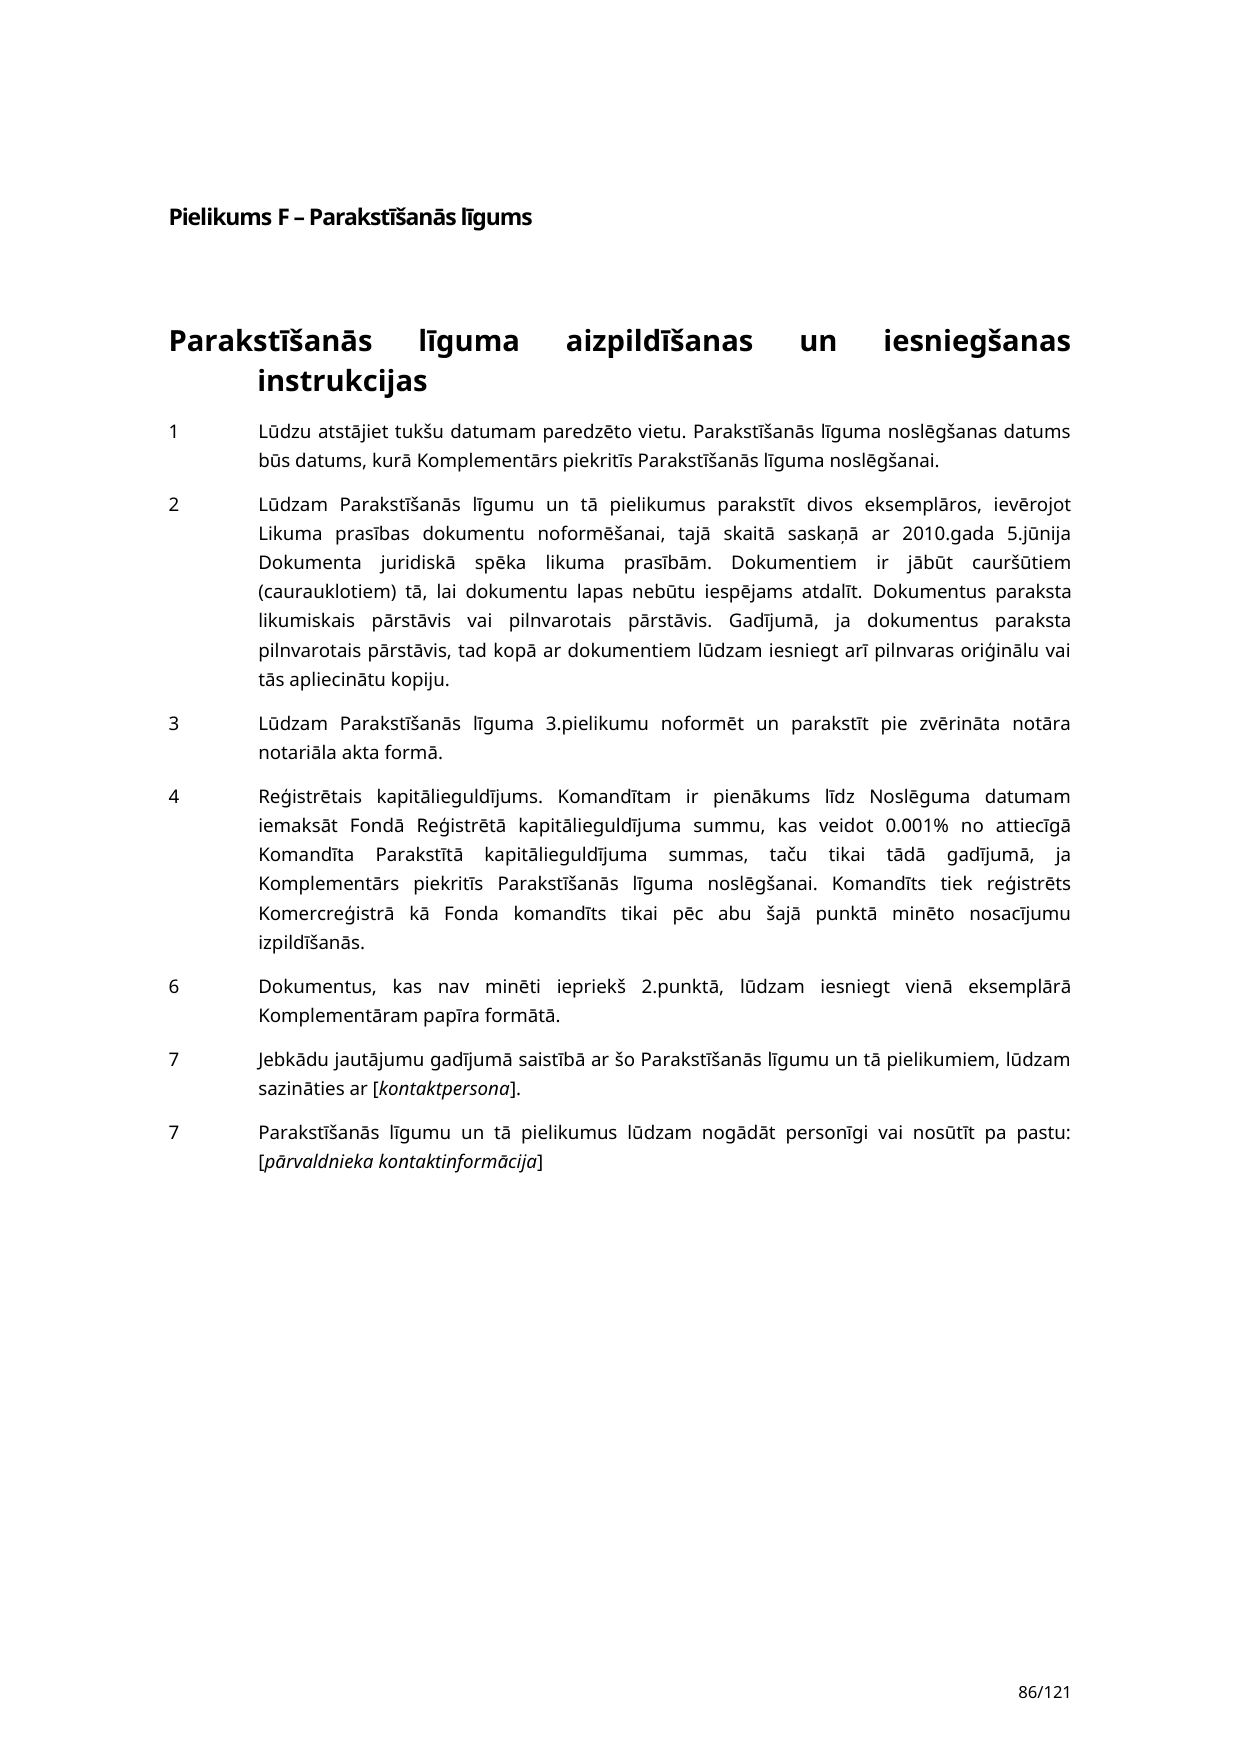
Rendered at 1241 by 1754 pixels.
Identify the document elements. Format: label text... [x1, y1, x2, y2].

text Parakstīšanās līguma aizpildīšanas un iesniegšanas instrukcijas [168, 320, 1072, 399]
text 2 Lūdzam Parakstīšanās līgumu un tā pielikumus parakstīt divos eksemplāros, ievērojot Likuma prasības dokumentu noformēšanai, tajā skaitā saskaņā ar 2010.gada 5.jūnija Dokumenta juridiskā spēka likuma prasībām. Dokumentiem ir jābūt cauršūtiem (caurauklotiem) tā, lai dokumentu lapas nebūtu iespējams atdalīt. Dokumentus paraksta likumiskais pārstāvis vai pilnvarotais pārstāvis. Gadījumā, ja dokumentus paraksta pilnvarotais pārstāvis, tad kopā ar dokumentiem lūdzam iesniegt arī pilnvaras oriģinālu vai tās apliecinātu kopiju. [168, 487, 1072, 692]
text 6 Dokumentus, kas nav minēti iepriekš 2.punktā, lūdzam iesniegt vienā eksemplārā Komplementāram papīra formātā. [168, 969, 1072, 1028]
subtitle Pielikums F – Parakstīšanās līgums [168, 201, 1072, 232]
text 7 Parakstīšanās līgumu un tā pielikumus lūdzam nogādāt personīgi vai nosūtīt pa pastu: [pārvaldnieka kontaktinformācija] [168, 1116, 1072, 1174]
text 4 Reģistrētais kapitālieguldījums. Komandītam ir pienākums līdz Noslēguma datumam iemaksāt Fondā Reģistrētā kapitālieguldījuma summu, kas veidot 0.001% no attiecīgā Komandīta Parakstītā kapitālieguldījuma summas, taču tikai tādā gadījumā, ja Komplementārs piekritīs Parakstīšanās līguma noslēgšanai. Komandīts tiek reģistrēts Komercreģistrā kā Fonda komandīts tikai pēc abu šajā punktā minēto nosacījumu izpildīšanās. [168, 779, 1072, 954]
text 3 Lūdzam Parakstīšanās līguma 3.pielikumu noformēt un parakstīt pie zvērināta notāra notariāla akta formā. [168, 706, 1072, 765]
text 7 Jebkādu jautājumu gadījumā saistībā ar šo Parakstīšanās līgumu un tā pielikumiem, lūdzam sazināties ar [kontaktpersona]. [168, 1042, 1072, 1101]
text 1 Lūdzu atstājiet tukšu datumam paredzēto vietu. Parakstīšanās līguma noslēgšanas datums būs datums, kurā Komplementārs piekritīs Parakstīšanās līguma noslēgšanai. [168, 414, 1072, 473]
